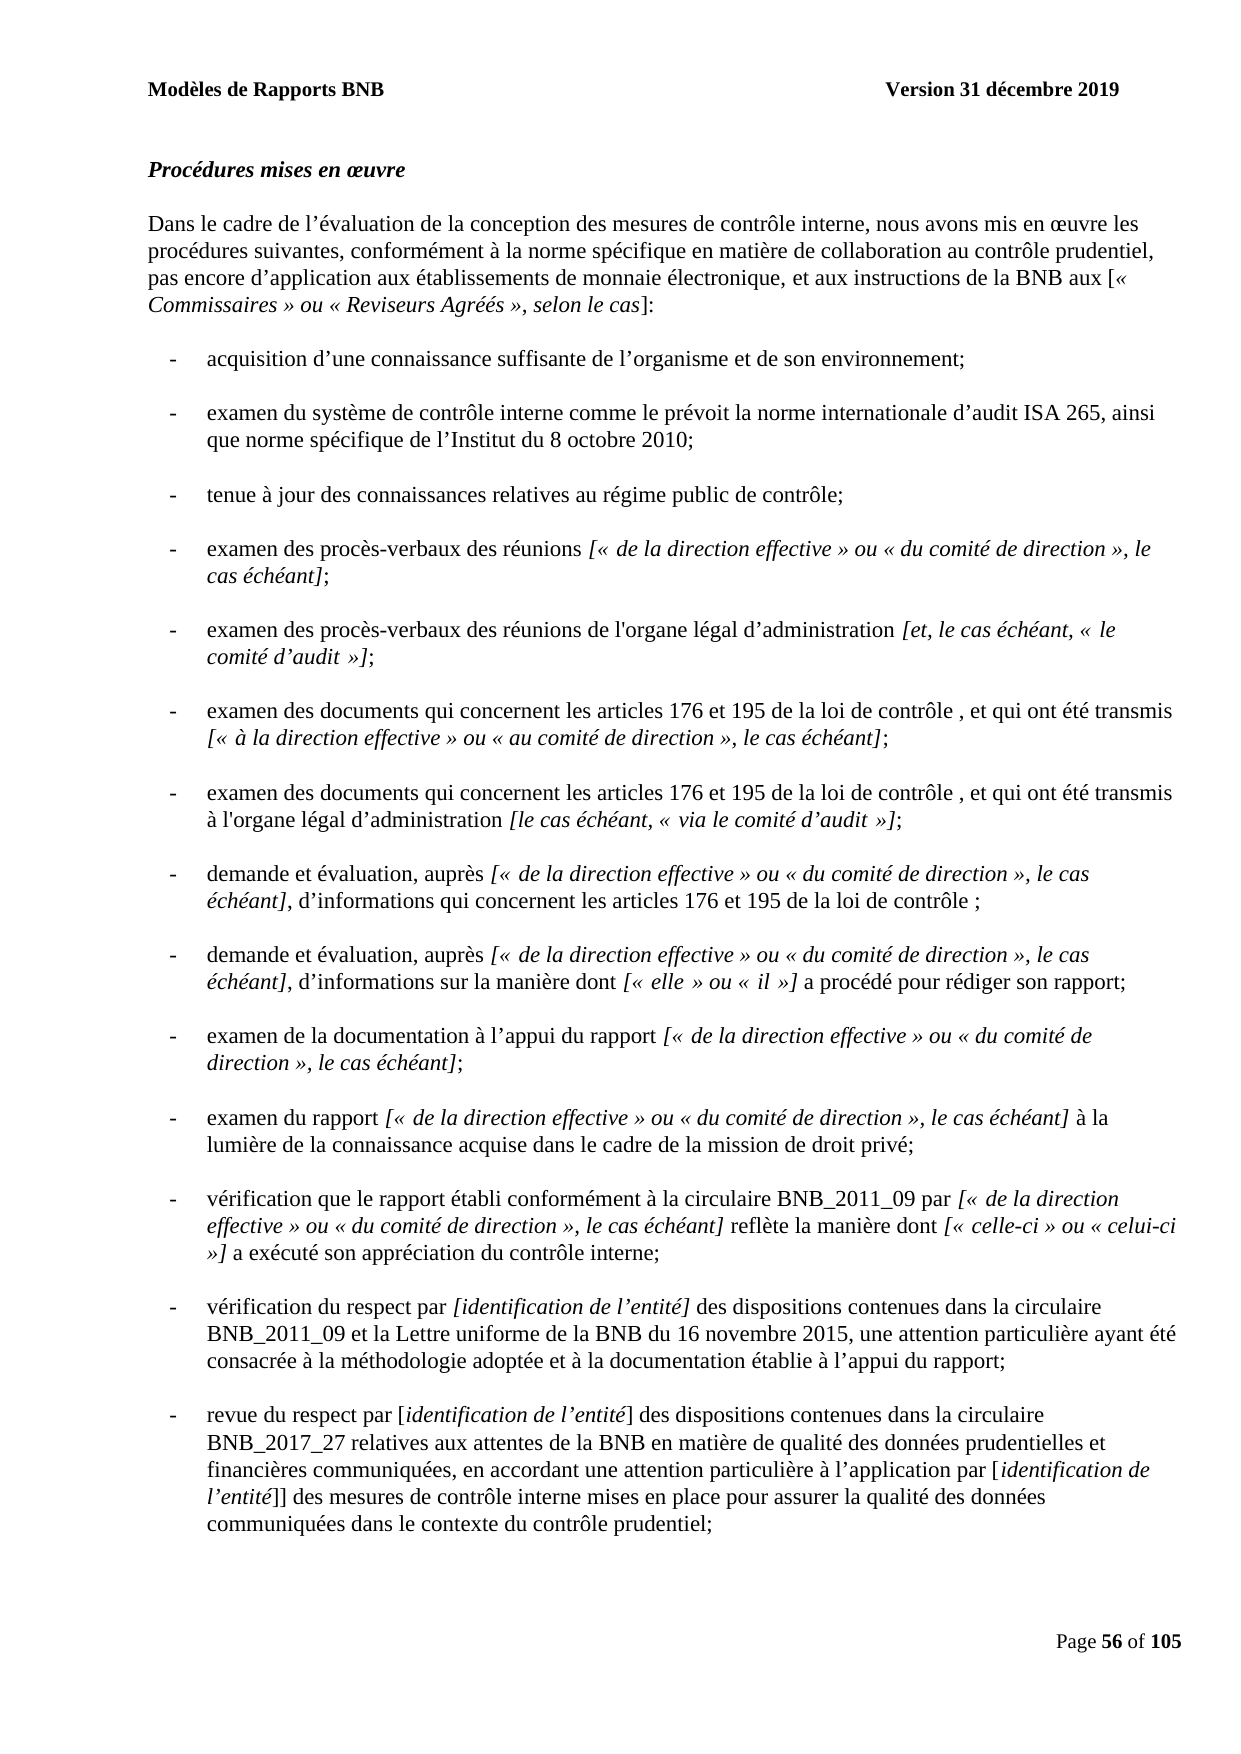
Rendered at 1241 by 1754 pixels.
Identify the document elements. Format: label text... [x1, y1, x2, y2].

list demande et évaluation, auprès [« de la direction effective » ou « du comité de direction », le cas échéant], d’informations qui concernent les articles 176 et 195 de la loi de contrôle ; [169, 859, 1181, 913]
list acquisition d’une connaissance suffisante de l’organisme et de son environnement; [169, 344, 1181, 372]
list tenue à jour des connaissances relatives au régime public de contrôle; [169, 480, 1181, 507]
list vérification du respect par [identification de l’entité] des dispositions contenues dans la circulaire BNB_2011_09 et la Lettre uniforme de la BNB du 16 novembre 2015, une attention particulière ayant été consacrée à la méthodologie adoptée et à la documentation établie à l’appui du rapport; [169, 1292, 1181, 1374]
text Dans le cadre de l’évaluation de la conception des mesures de contrôle interne, nous avons mis en œuvre les procédures suivantes, conformément à la norme spécifique en matière de collaboration au contrôle prudentiel, pas encore d’application aux établissements de monnaie électronique, et aux instructions de la BNB aux [« Commissaires » ou « Reviseurs Agréés », selon le cas]: [148, 209, 1181, 317]
list revue du respect par [identification de l’entité] des dispositions contenues dans la circulaire BNB_2017_27 relatives aux attentes de la BNB en matière de qualité des données prudentielles et financières communiquées, en accordant une attention particulière à l’application par [identification de l’entité]] des mesures de contrôle interne mises en place pour assurer la qualité des données communiquées dans le contexte du contrôle prudentiel; [169, 1401, 1181, 1536]
list examen des procès-verbaux des réunions [« de la direction effective » ou « du comité de direction », le cas échéant]; [169, 534, 1181, 588]
list vérification que le rapport établi conformément à la circulaire BNB_2011_09 par [« de la direction effective » ou « du comité de direction », le cas échéant] reflète la manière dont [« celle-ci » ou « celui-ci »] a exécuté son appréciation du contrôle interne; [169, 1184, 1181, 1265]
list demande et évaluation, auprès [« de la direction effective » ou « du comité de direction », le cas échéant], d’informations sur la manière dont [« elle » ou « il »] a procédé pour rédiger son rapport; [169, 940, 1181, 994]
list examen de la documentation à l’appui du rapport [« de la direction effective » ou « du comité de direction », le cas échéant]; [169, 1022, 1181, 1076]
list examen du rapport [« de la direction effective » ou « du comité de direction », le cas échéant] à la lumière de la connaissance acquise dans le cadre de la mission de droit privé; [169, 1103, 1181, 1157]
list examen des procès-verbaux des réunions de l'organe légal d’administration [et, le cas échéant, « le comité d’audit »]; [169, 615, 1181, 669]
text Procédures mises en œuvre [148, 155, 1181, 182]
list examen du système de contrôle interne comme le prévoit la norme internationale d’audit ISA 265, ainsi que norme spécifique de l’Institut du 8 octobre 2010; [169, 399, 1181, 453]
list examen des documents qui concernent les articles 176 et 195 de la loi de contrôle , et qui ont été transmis [« à la direction effective » ou « au comité de direction », le cas échéant]; [169, 697, 1181, 751]
list examen des documents qui concernent les articles 176 et 195 de la loi de contrôle , et qui ont été transmis à l'organe légal d’administration [le cas échéant, « via le comité d’audit »]; [169, 778, 1181, 832]
